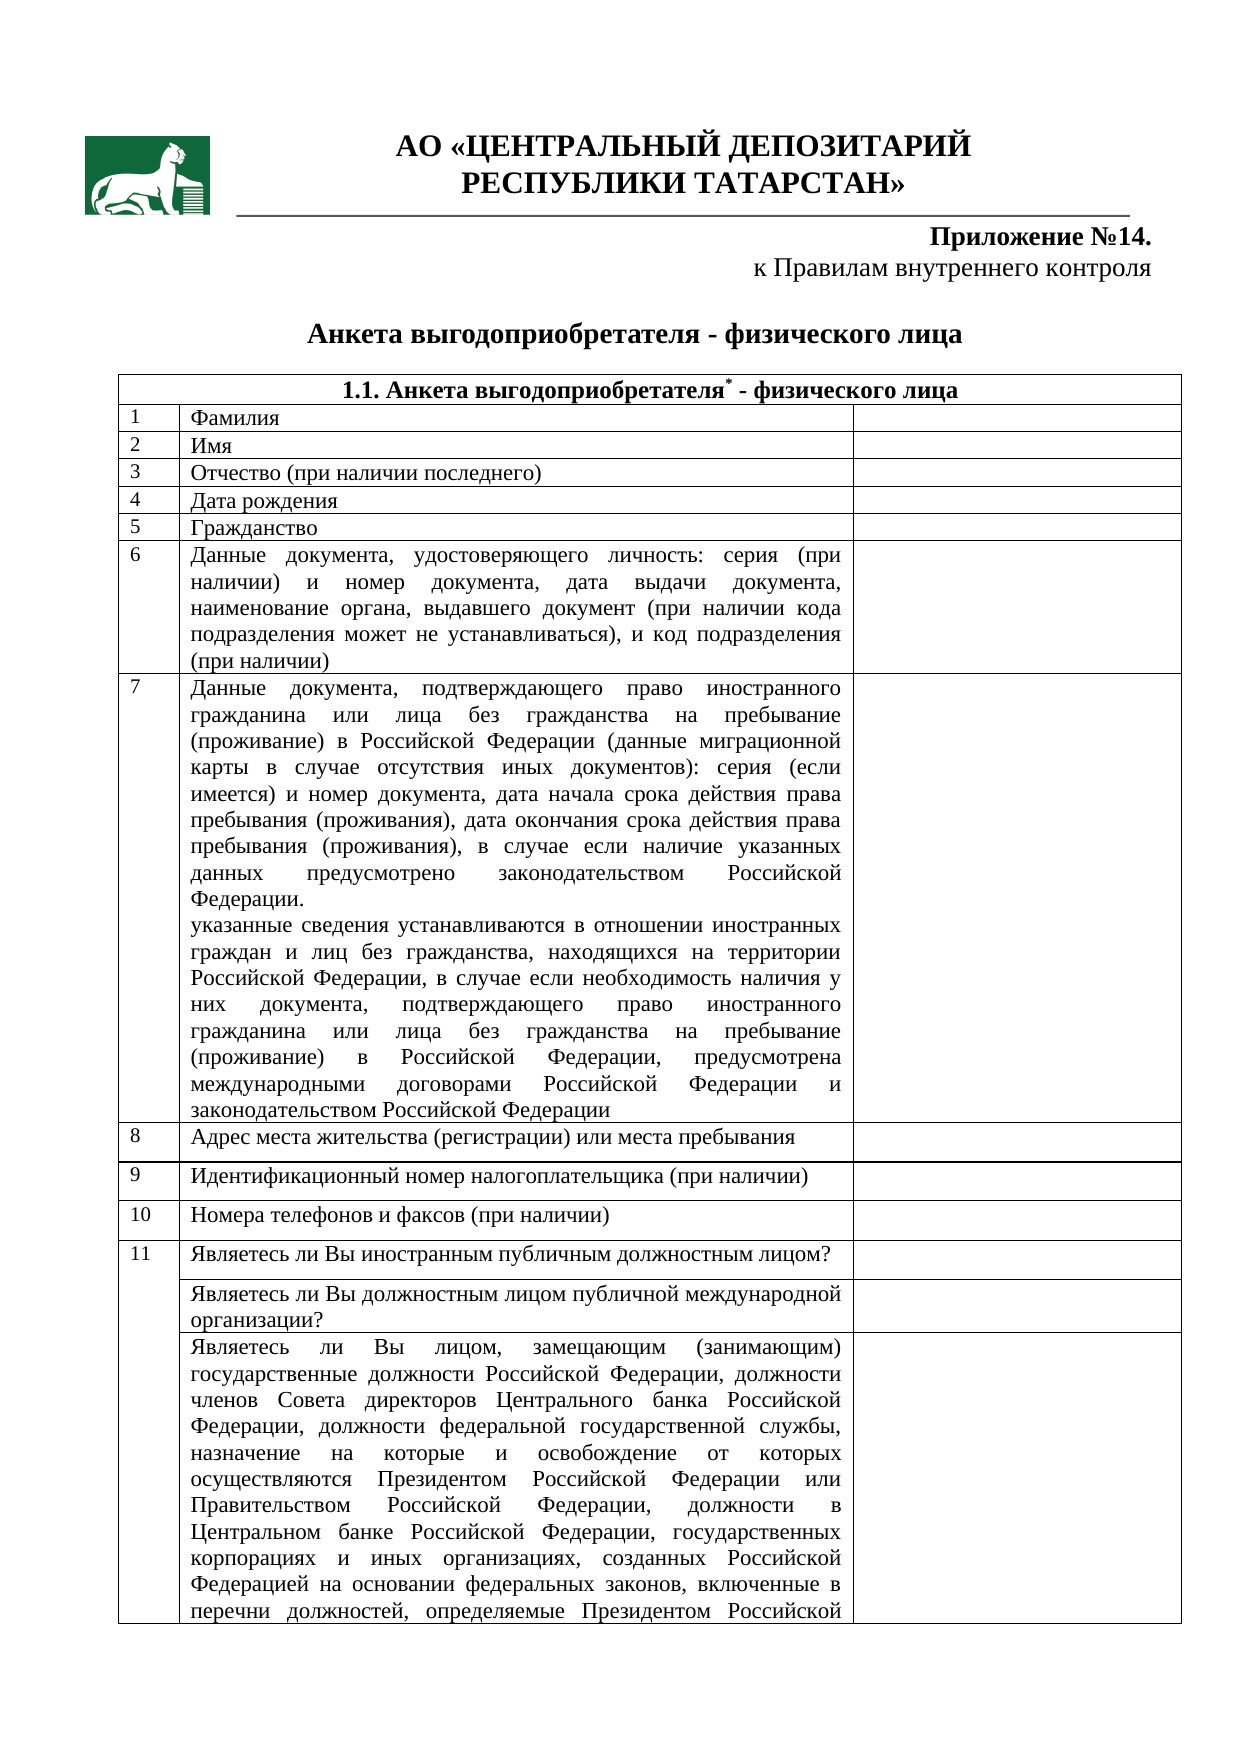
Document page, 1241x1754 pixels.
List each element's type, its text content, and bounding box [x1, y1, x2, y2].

table_cell Данные документа, подтверждающего право иностранного гражданина или лица без гражданства на пребывание (проживание) в Российской Федерации (данные миграционной карты в случае отсутствия иных документов): серия (если имеется) и номер документа, дата начала срока действия права пребывания (проживания), дата окончания срока действия права пребывания (проживания), в случае если наличие указанных данных предусмотрено законодательством Российской Федерации. указанные сведения устанавливаются в отношении иностранных граждан и лиц без гражданства, находящихся на территории Российской Федерации, в случае если необходимость наличия у них документа, подтверждающего право иностранного гражданина или лица без гражданства на пребывание (проживание) в Российской Федерации, предусмотрена международными договорами Российской Федерации и законодательством Российской Федерации [180, 674, 853, 1122]
table_cell Являетесь ли Вы должностным лицом публичной международной организации? [180, 1280, 853, 1332]
table_cell [854, 1280, 1181, 1332]
table_cell [119, 1241, 179, 1623]
table_cell Адрес места жительства (регистрации) или места пребывания [180, 1123, 853, 1161]
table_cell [180, 1333, 853, 1623]
table_cell Гражданство [180, 514, 853, 540]
table_cell [854, 1123, 1181, 1161]
table_cell Фамилия [180, 405, 853, 431]
table_cell [854, 1333, 1181, 1623]
table_cell Номера телефонов и факсов (при наличии) [180, 1201, 853, 1239]
table_cell [854, 674, 1181, 1122]
table_cell [119, 514, 179, 540]
table_cell Отчество (при наличии последнего) [180, 459, 853, 486]
subtitle Приложение №14. [118, 166, 1152, 251]
table_cell [119, 674, 179, 1122]
table_cell [854, 405, 1181, 431]
table_cell Данные документа, удостоверяющего личность: серия (при наличии) и номер документа, дата выдачи документа, наименование органа, выдавшего документ (при наличии кода подразделения может не устанавливаться), и код подразделения (при наличии) [180, 541, 853, 673]
table_cell [854, 514, 1181, 540]
table_cell [854, 432, 1181, 458]
table_cell Имя [180, 432, 853, 458]
table_header 1.1. Анкета выгодоприобретателя* - физического лица [119, 375, 1181, 403]
table_cell [854, 459, 1181, 486]
table_cell [119, 1201, 179, 1239]
table_cell [119, 1123, 179, 1161]
picture [85, 136, 210, 215]
table_cell [854, 1241, 1181, 1278]
table_cell [119, 487, 179, 513]
table_cell Являетесь ли Вы иностранным публичным должностным лицом? [180, 1241, 853, 1278]
table_cell [119, 459, 179, 486]
subtitle Анкета выгодоприобретателя - физического лица [118, 316, 1152, 349]
table_cell [854, 487, 1181, 513]
table_cell [854, 541, 1181, 673]
table_cell Идентификационный номер налогоплательщика (при наличии) [180, 1163, 853, 1200]
table_cell [119, 1163, 179, 1200]
table_cell [854, 1201, 1181, 1239]
table_cell [854, 1163, 1181, 1200]
table_cell [119, 405, 179, 431]
table_cell Дата рождения [180, 487, 853, 513]
table_cell [119, 432, 179, 458]
text к Правилам внутреннего контроля [118, 251, 1152, 282]
table_cell [119, 541, 179, 673]
